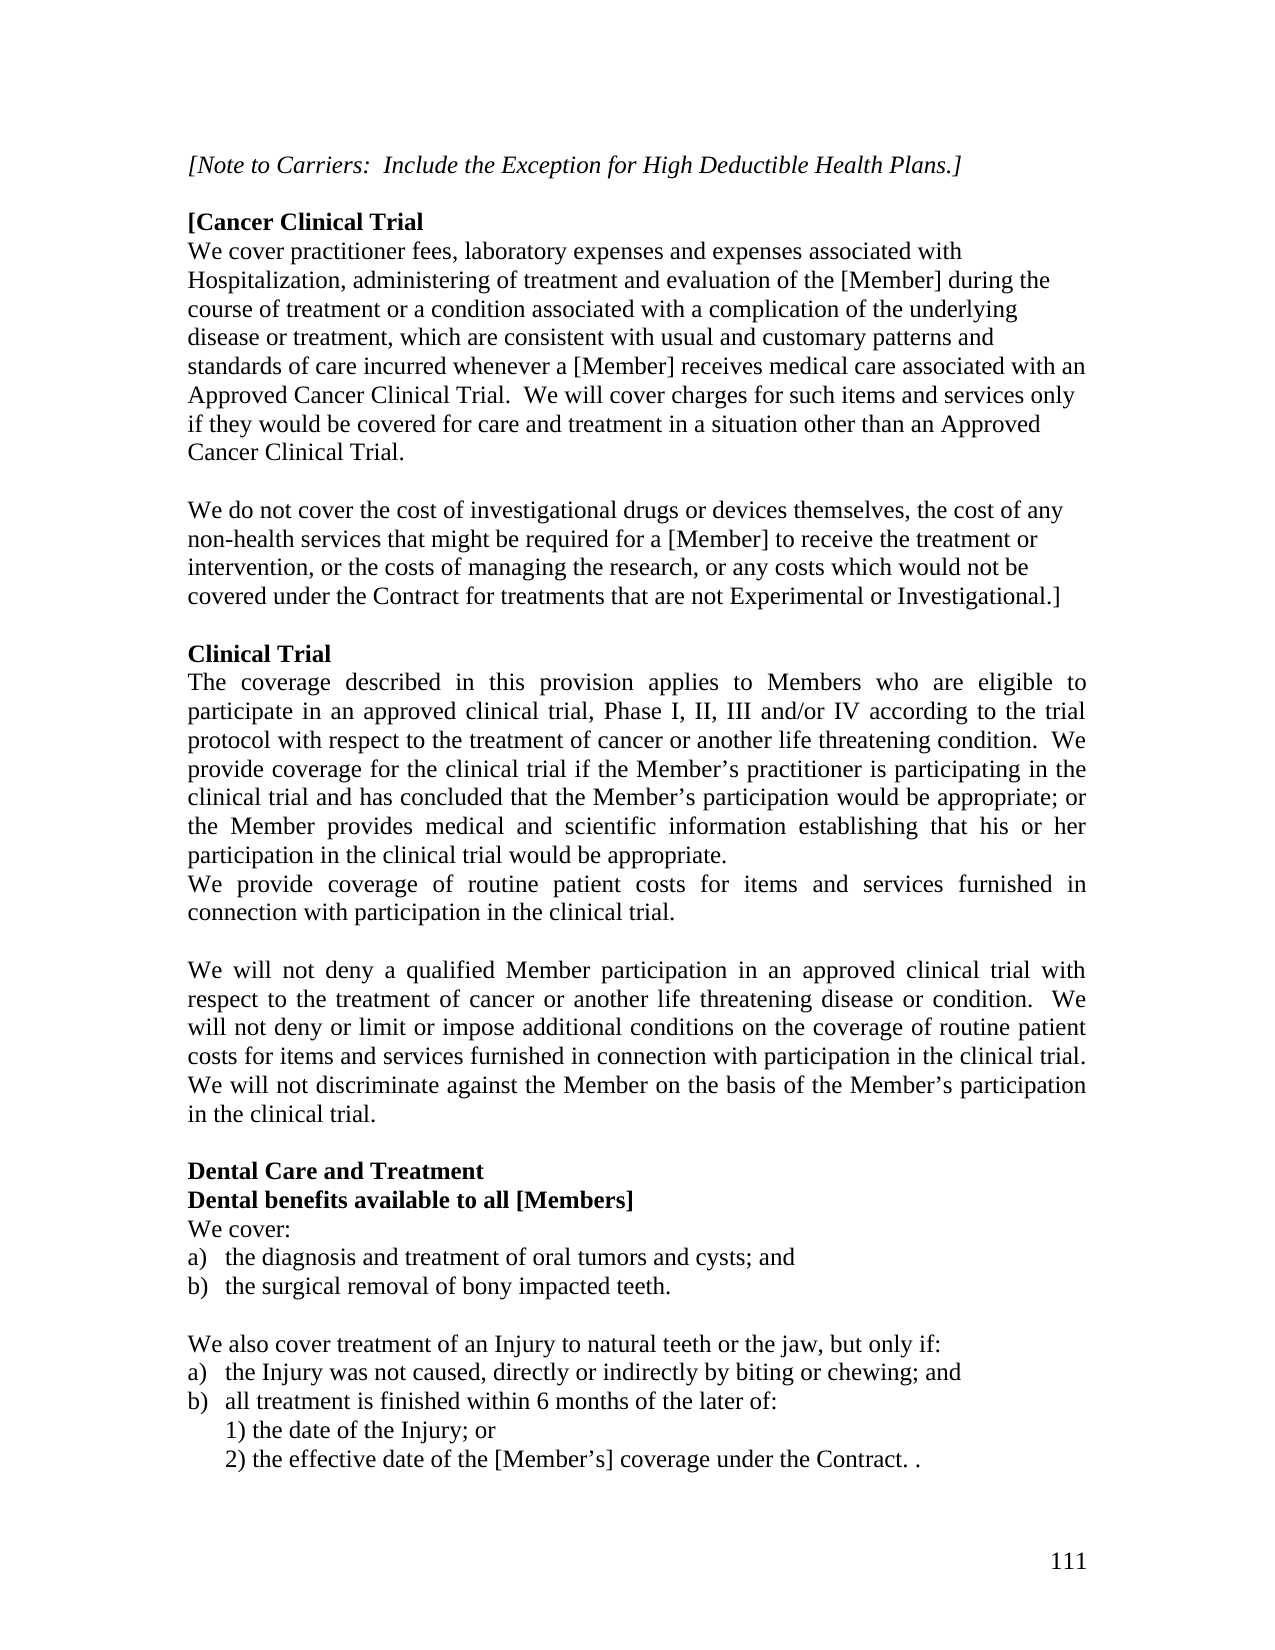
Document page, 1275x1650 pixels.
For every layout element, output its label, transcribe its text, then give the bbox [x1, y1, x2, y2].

text Dental Care and Treatment [187, 1156, 1087, 1185]
text 1) the date of the Injury; or [225, 1415, 1087, 1444]
text We provide coverage of routine patient costs for items and services furnished in connection with participation in the clinical trial. [187, 869, 1087, 926]
text We will not deny a qualified Member participation in an approved clinical trial with respect to the treatment of cancer or another life threatening disease or condition. We will not deny or limit or impose additional conditions on the coverage of routine patient costs for items and services furnished in connection with participation in the clinical trial. We will not discriminate against the Member on the basis of the Member’s participation in the clinical trial. [187, 955, 1087, 1127]
text We cover: [187, 1214, 1087, 1242]
text Clinical Trial [187, 639, 1087, 667]
text We do not cover the cost of investigational drugs or devices themselves, the cost of any non-health services that might be required for a [Member] to receive the treatment or intervention, or the costs of managing the research, or any costs which would not be covered under the Contract for treatments that are not Experimental or Investigational.] [187, 495, 1087, 610]
text Dental benefits available to all [Members] [187, 1185, 1087, 1214]
list the Injury was not caused, directly or indirectly by biting or chewing; and [187, 1357, 1087, 1386]
text [Cancer Clinical Trial [187, 207, 1087, 236]
list the surgical removal of bony impacted teeth. [187, 1271, 1087, 1300]
text The coverage described in this provision applies to Members who are eligible to participate in an approved clinical trial, Phase I, II, III and/or IV according to the trial protocol with respect to the treatment of cancer or another life threatening condition. We provide coverage for the clinical trial if the Member’s practitioner is participating in the clinical trial and has concluded that the Member’s participation would be appropriate; or the Member provides medical and scientific information establishing that his or her participation in the clinical trial would be appropriate. [187, 667, 1087, 869]
text We cover practitioner fees, laboratory expenses and expenses associated with Hospitalization, administering of treatment and evaluation of the [Member] during the course of treatment or a condition associated with a complication of the underlying disease or treatment, which are consistent with usual and customary patterns and standards of care incurred whenever a [Member] receives medical care associated with an Approved Cancer Clinical Trial. We will cover charges for such items and services only if they would be covered for care and treatment in a situation other than an Approved Cancer Clinical Trial. [187, 236, 1087, 466]
text [Note to Carriers: Include the Exception for High Deductible Health Plans.] [187, 150, 1087, 179]
text We also cover treatment of an Injury to natural teeth or the jaw, but only if: [187, 1329, 1087, 1357]
list all treatment is finished within 6 months of the later of: [187, 1386, 1087, 1415]
text 2) the effective date of the [Member’s] coverage under the Contract. . [225, 1444, 1087, 1472]
list the diagnosis and treatment of oral tumors and cysts; and [187, 1242, 1087, 1271]
